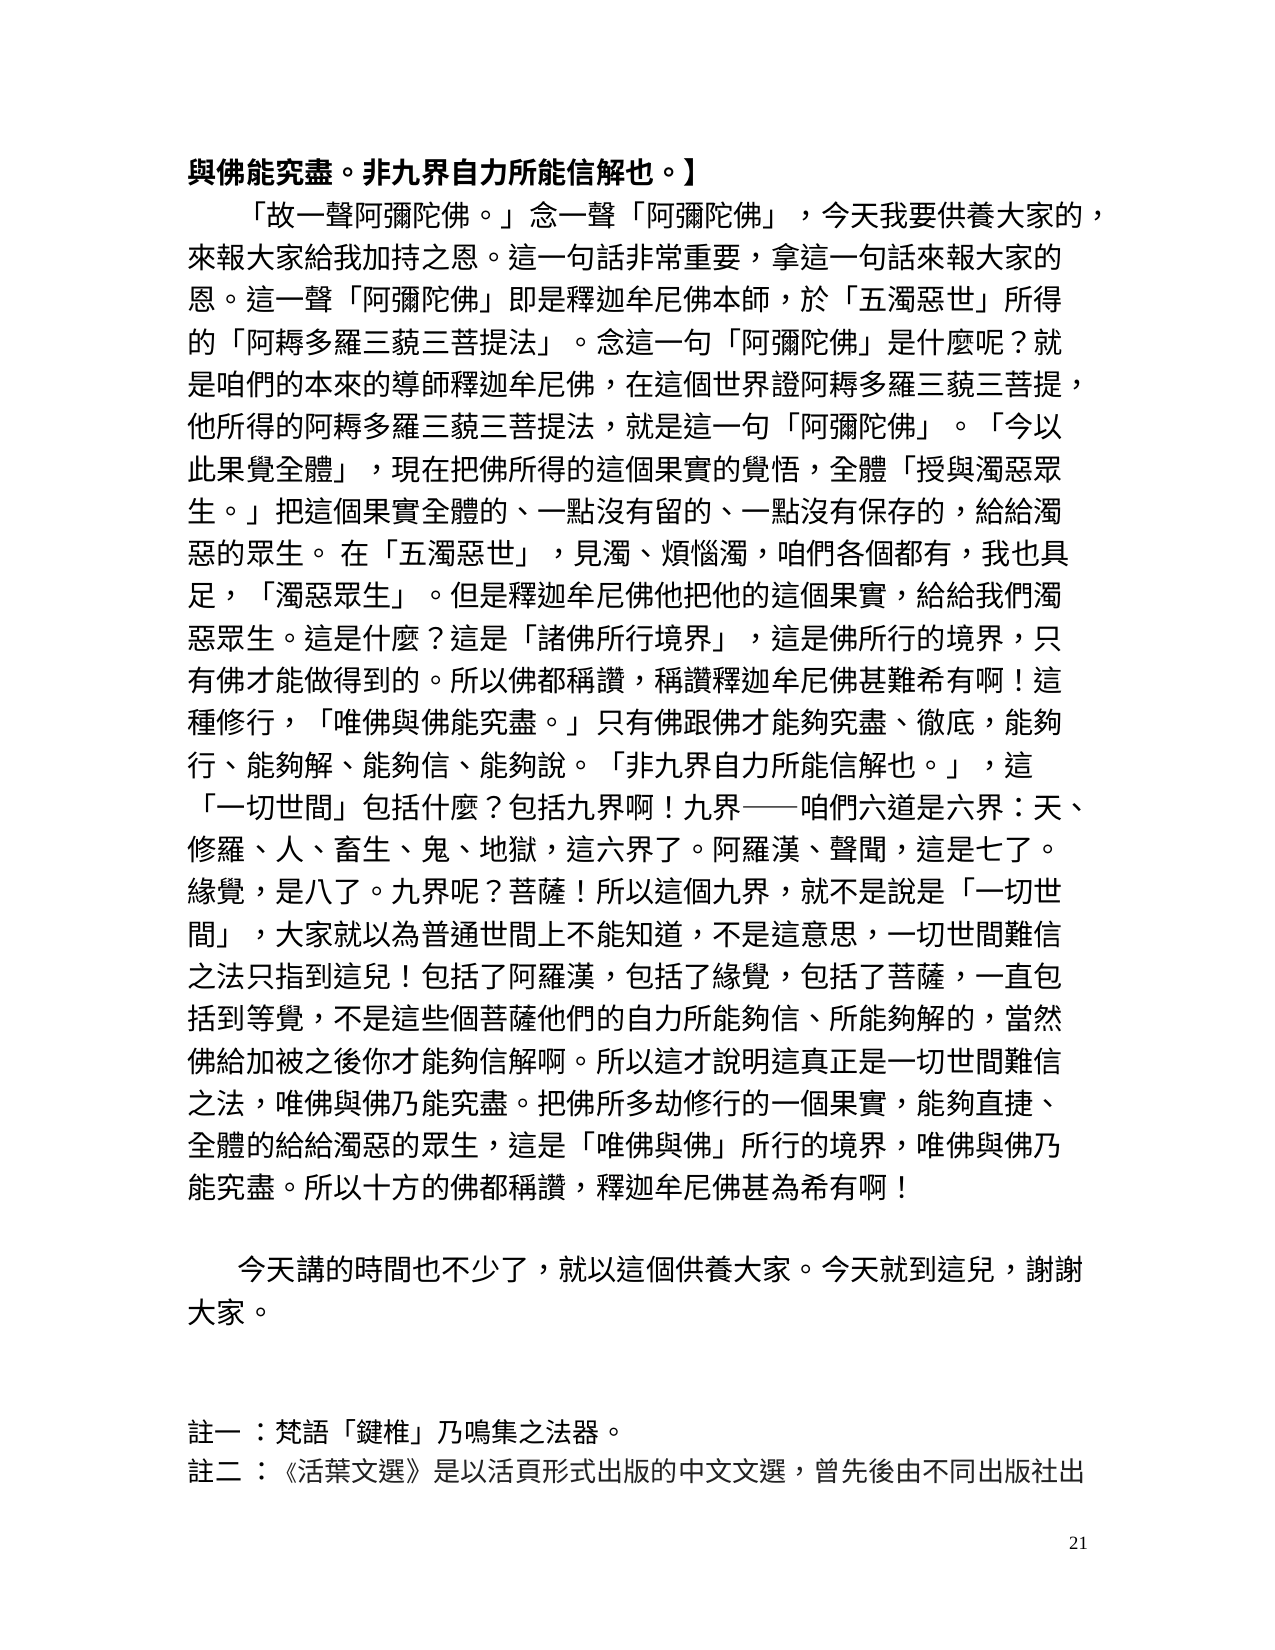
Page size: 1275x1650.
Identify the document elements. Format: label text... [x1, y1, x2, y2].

text 註一 ：梵語「鍵椎」乃鳴集之法器。 [187, 1411, 1087, 1450]
text 今天講的時間也不少了，就以這個供養大家。今天就到這兒，謝謝大家。 [187, 1247, 1087, 1332]
text 「故一聲阿彌陀佛。」念一聲「阿彌陀佛」，今天我要供養大家的，來報大家給我加持之恩。這一句話非常重要，拿這一句話來報大家的恩。這一聲「阿彌陀佛」即是釋迦牟尼佛本師，於「五濁惡世」所得的「阿耨多羅三藐三菩提法」。念這一句「阿彌陀佛」是什麼呢？就是咱們的本來的導師釋迦牟尼佛，在這個世界證阿耨多羅三藐三菩提，他所得的阿耨多羅三藐三菩提法，就是這一句「阿彌陀佛」。「今以此果覺全體」，現在把佛所得的這個果實的覺悟，全體「授與濁惡眾生。」把這個果實全體的、一點沒有留的、一點沒有保存的，給給濁惡的眾生。 在「五濁惡世」，見濁、煩惱濁，咱們各個都有，我也具足，「濁惡眾生」。但是釋迦牟尼佛他把他的這個果實，給給我們濁惡眾生。這是什麼？這是「諸佛所行境界」，這是佛所行的境界，只有佛才能做得到的。所以佛都稱讚，稱讚釋迦牟尼佛甚難希有啊！這種修行，「唯佛與佛能究盡。」只有佛跟佛才能夠究盡、徹底，能夠行、能夠解、能夠信、能夠說。「非九界自力所能信解也。」，這「一切世間」包括什麼？包括九界啊！九界——咱們六道是六界：天、修羅、人、畜生、鬼、地獄，這六界了。阿羅漢、聲聞，這是七了。緣覺，是八了。九界呢？菩薩！所以這個九界，就不是說是「一切世間」，大家就以為普通世間上不能知道，不是這意思，一切世間難信之法只指到這兒！包括了阿羅漢，包括了緣覺，包括了菩薩，一直包括到等覺，不是這些個菩薩他們的自力所能夠信、所能夠解的，當然佛給加被之後你才能夠信解啊。所以這才說明這真正是一切世間難信之法，唯佛與佛乃能究盡。把佛所多劫修行的一個果實，能夠直捷、全體的給給濁惡的眾生，這是「唯佛與佛」所行的境界，唯佛與佛乃能究盡。所以十方的佛都稱讚，釋迦牟尼佛甚為希有啊！ [187, 192, 1087, 1207]
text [187, 150, 1087, 192]
